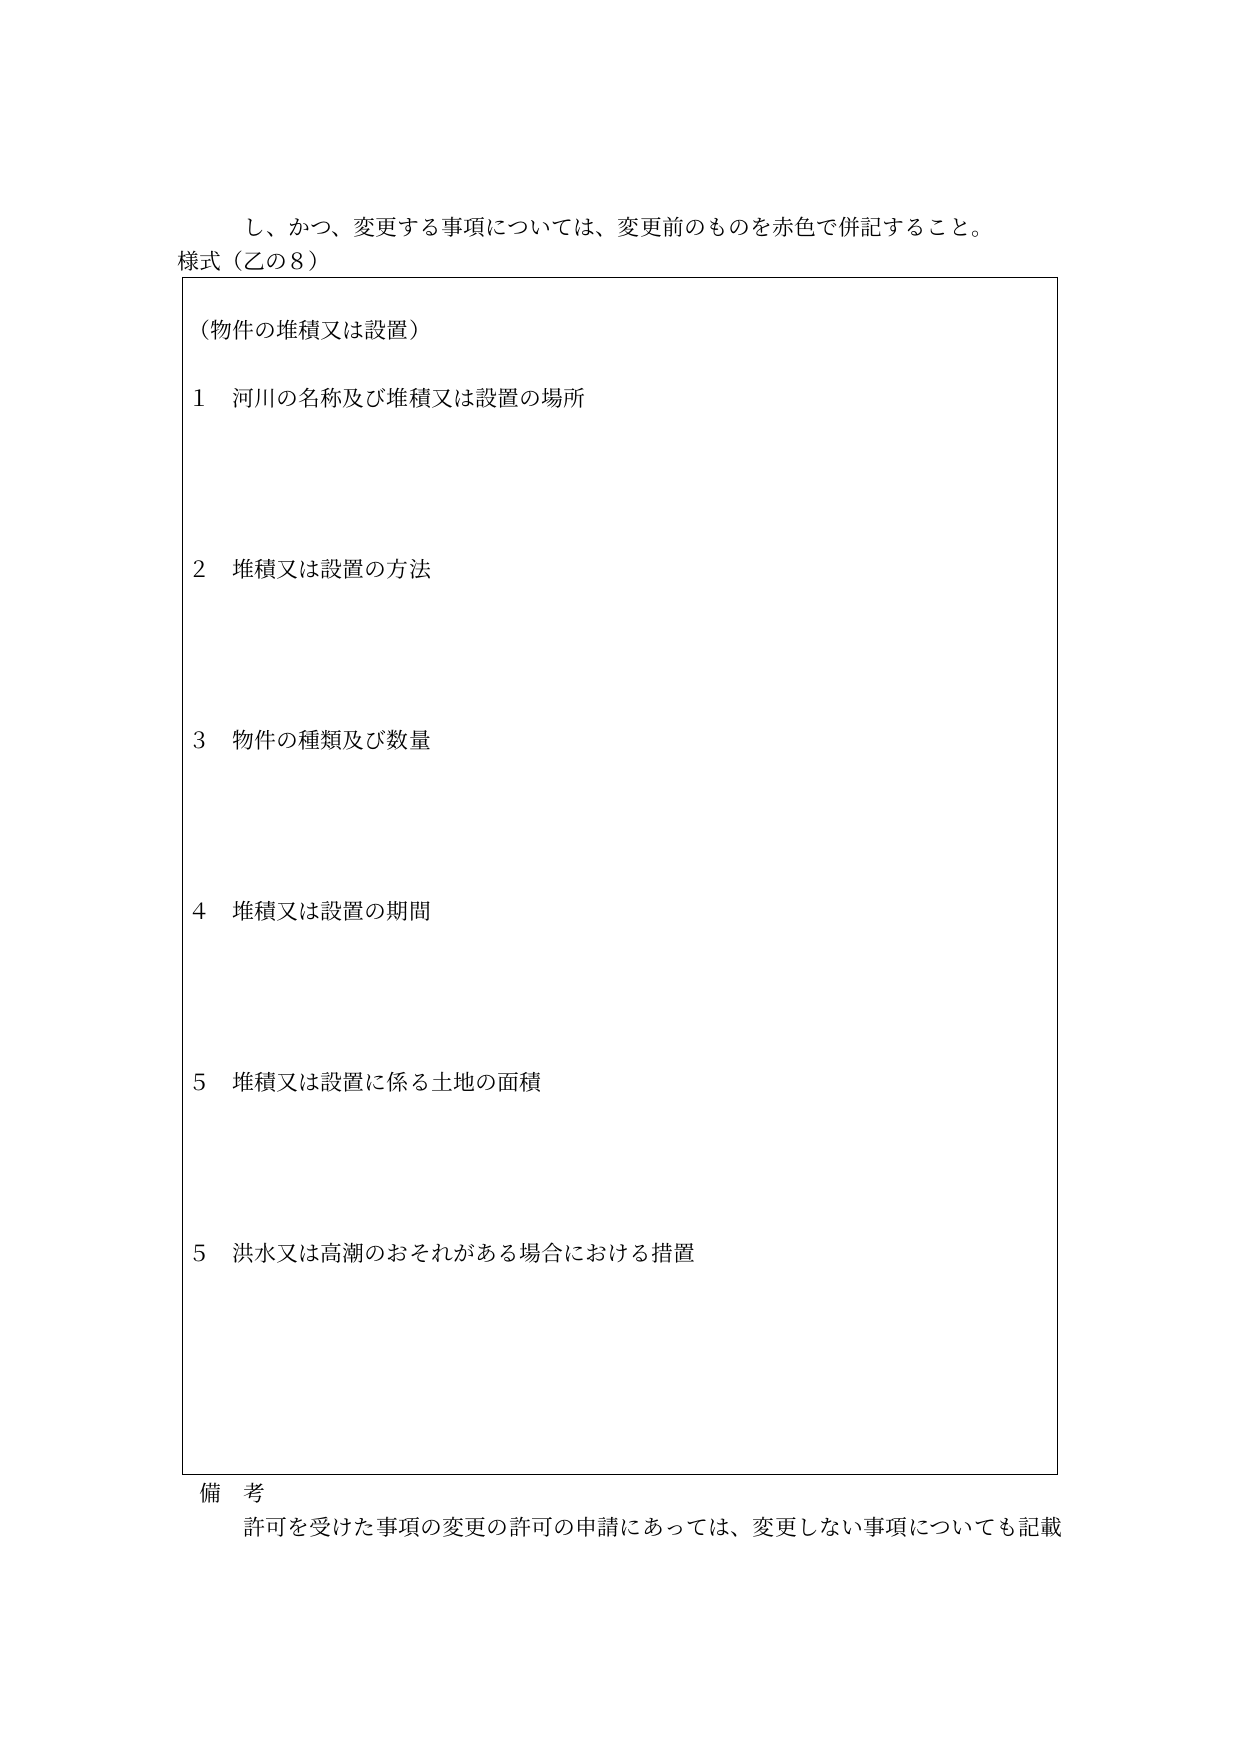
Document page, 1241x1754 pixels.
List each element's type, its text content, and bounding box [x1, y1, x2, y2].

table_header （物件の堆積又は設置） １ 河川の名称及び堆積又は設置の場所 ２ 堆積又は設置の方法 ３ 物件の種類及び数量 ４ 堆積又は設置の期間 ５ 堆積又は設置に係る土地の面積 ５ 洪水又は高潮のおそれがある場合における措置 [183, 278, 1057, 1474]
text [199, 208, 1063, 243]
text 様式（乙の８） [177, 243, 1063, 277]
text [243, 1509, 1063, 1543]
text 備 考 [177, 1475, 1063, 1509]
